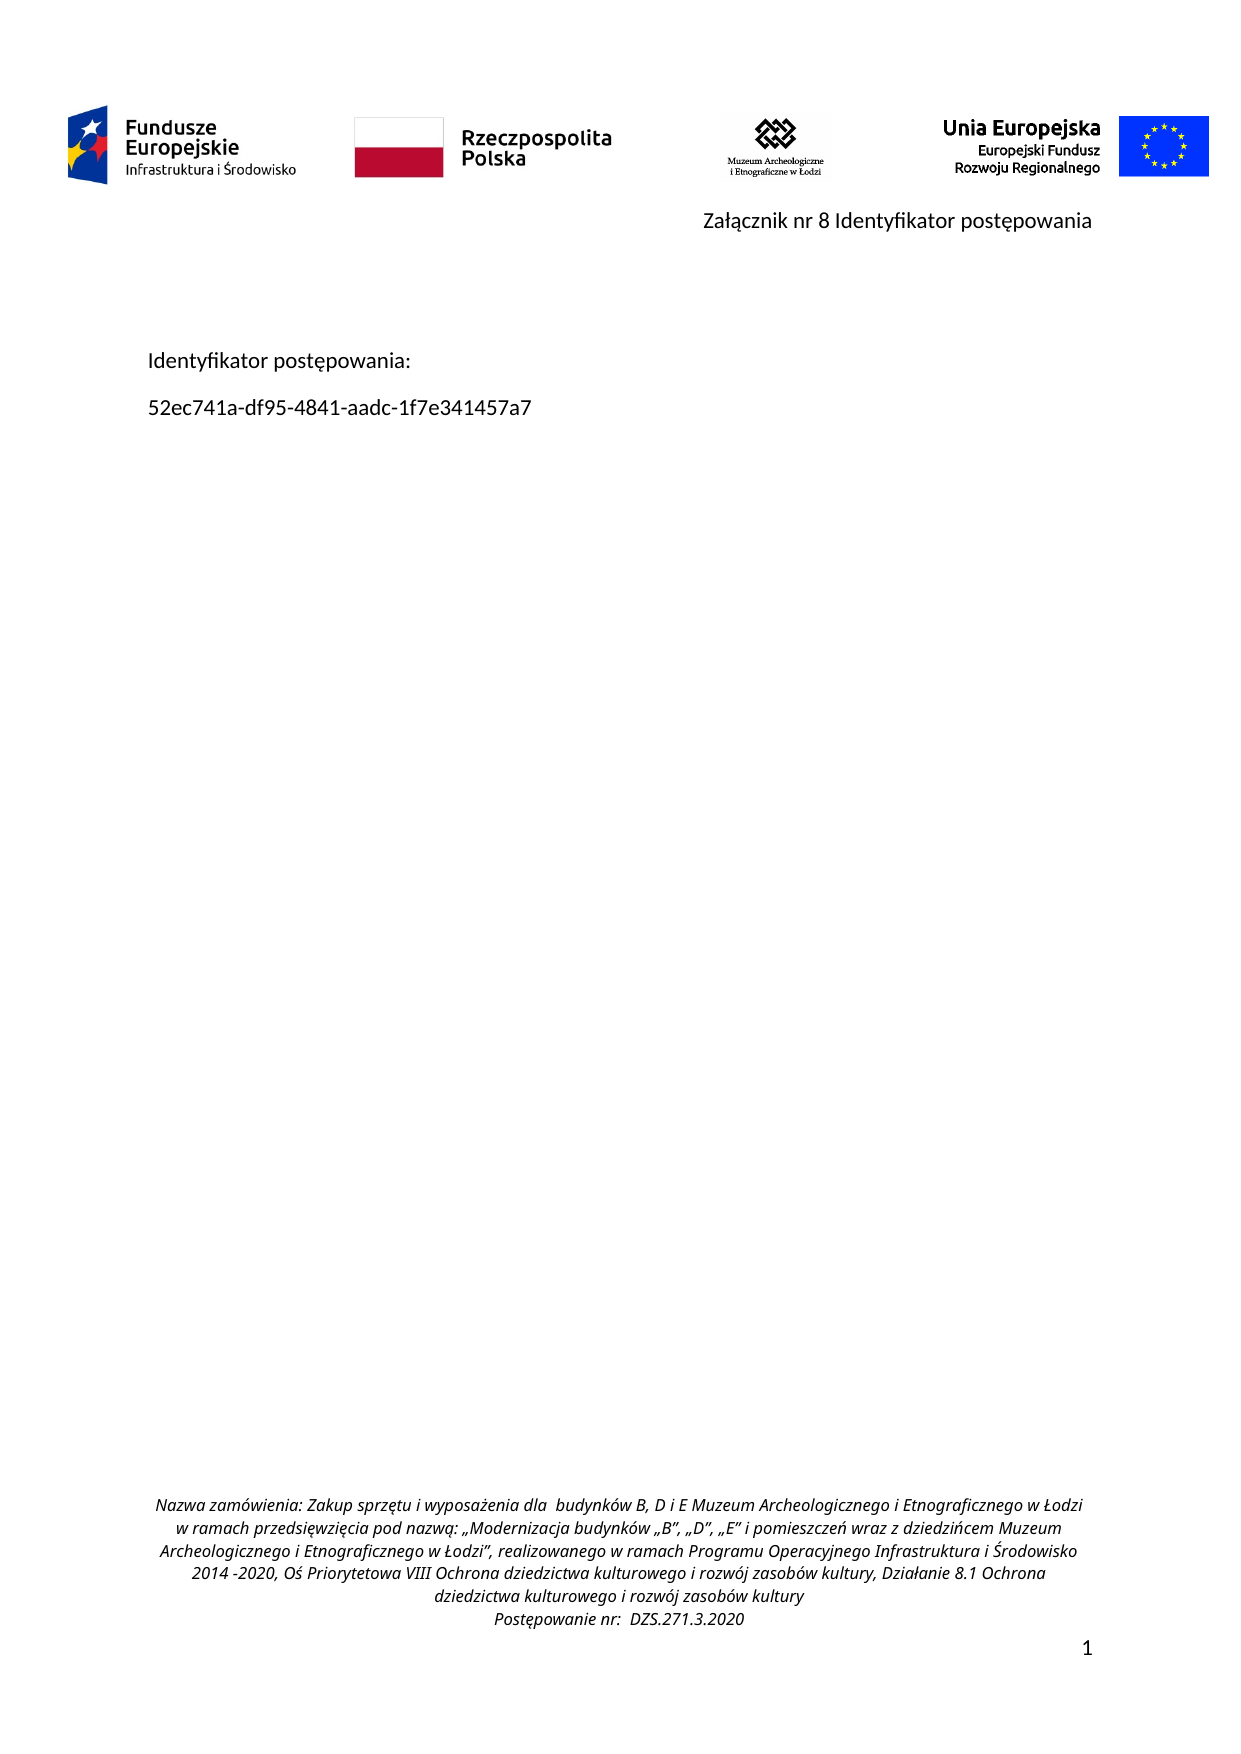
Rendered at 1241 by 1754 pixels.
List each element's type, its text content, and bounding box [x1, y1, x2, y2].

picture [48, 85, 628, 204]
text Identyfikator postępowania: [148, 346, 1093, 374]
text Załącznik nr 8 Identyfikator postępowania [148, 148, 1093, 234]
picture [912, 83, 1232, 203]
text 52ec741a-df95-4841-aadc-1f7e341457a7 [148, 393, 1093, 421]
picture [719, 113, 832, 148]
